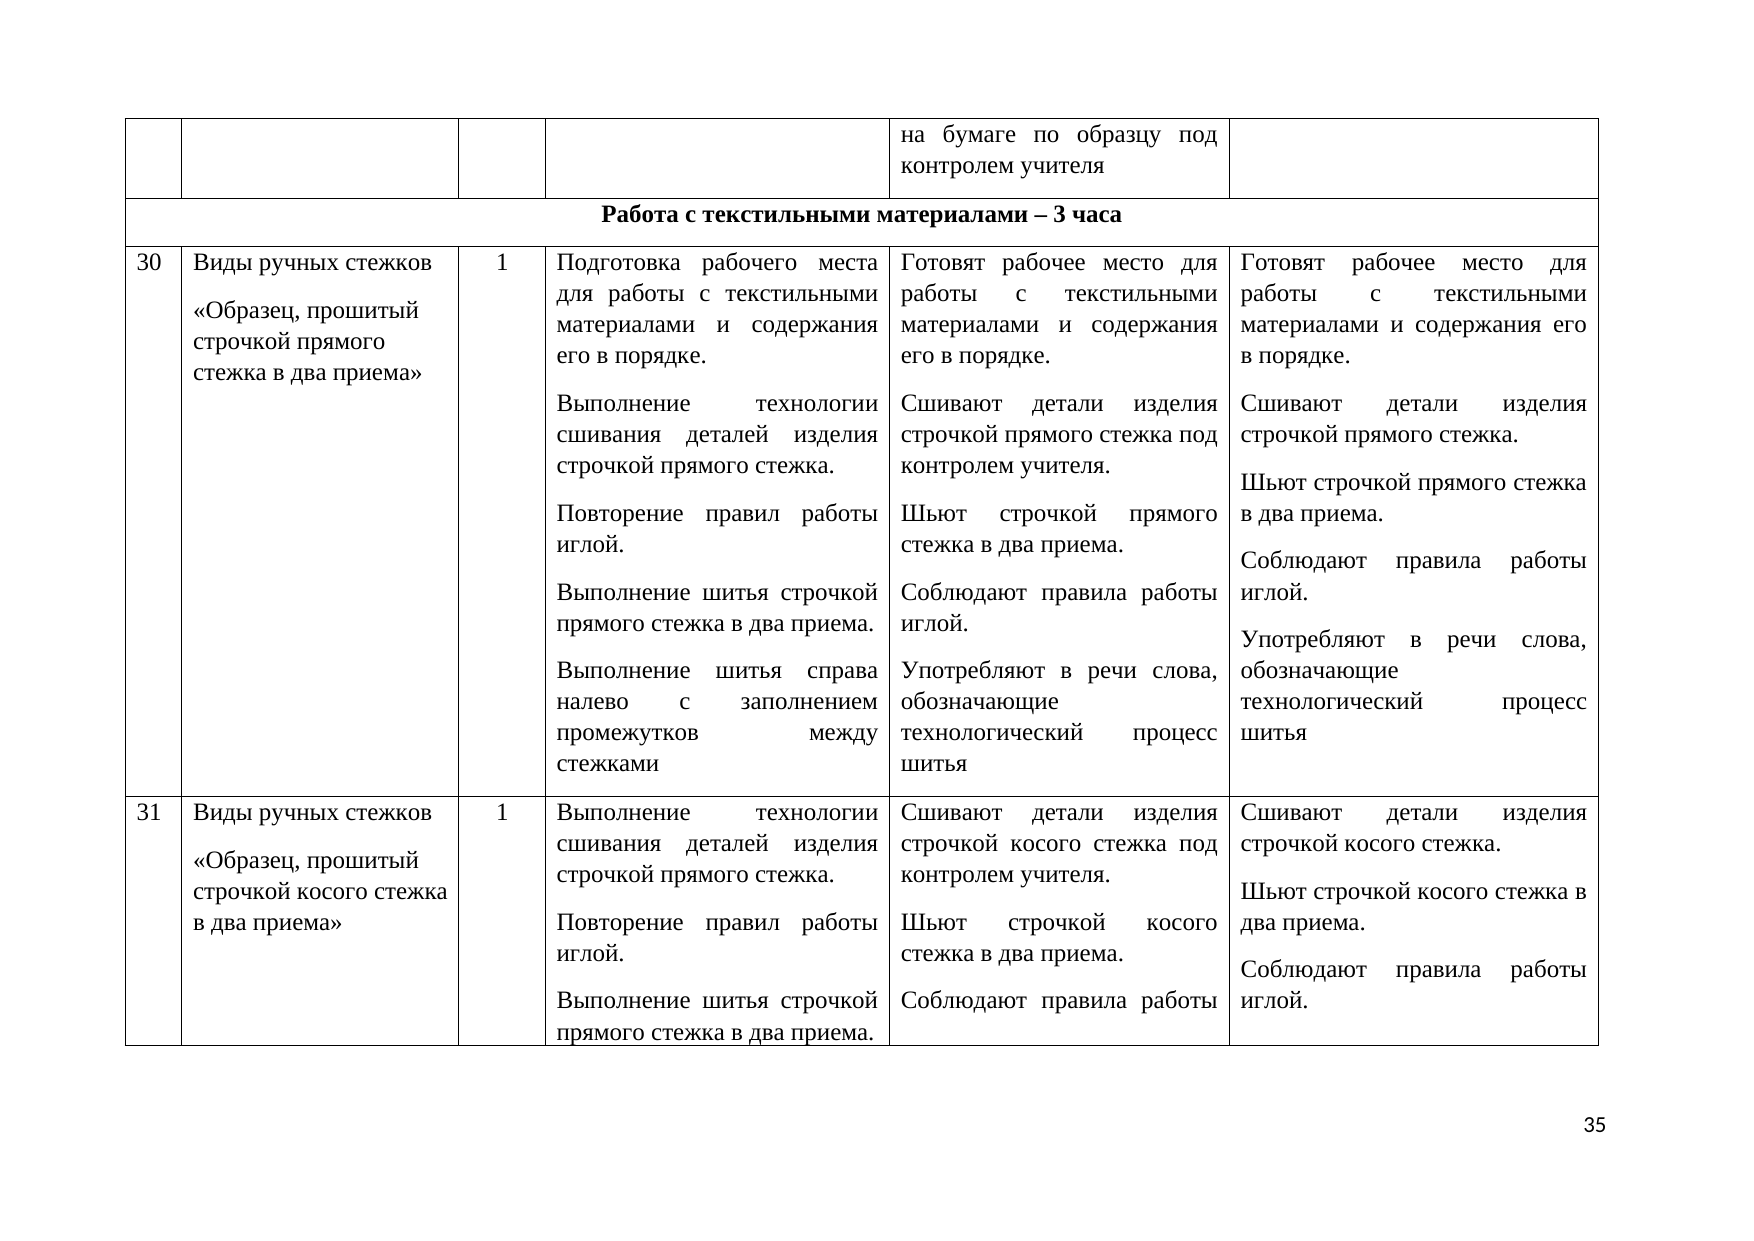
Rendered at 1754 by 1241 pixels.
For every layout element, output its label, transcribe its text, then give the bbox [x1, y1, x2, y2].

table_cell 29 [126, 119, 181, 198]
table_cell 1 [459, 797, 545, 1045]
table_cell Виды ручных стежков «Образец, прошитый строчкой прямого стежка в два приема» [182, 247, 458, 796]
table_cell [182, 797, 458, 1045]
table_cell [1230, 797, 1598, 1045]
table_cell Работа с текстильными материалами – 3 часа [126, 199, 1598, 246]
table_cell 1 [459, 247, 545, 796]
table_cell Подготовка рабочего места для работы с текстильными материалами и содержания его в порядке. Выполнение технологии сшивания деталей изделия строчкой прямого стежка. Повторение правил работы иглой. Выполнение шитья строчкой прямого стежка в два приема. Выполнение шитья справа налево с заполнением промежутков между стежками [546, 247, 889, 796]
table_cell Готовят рабочее место для работы с текстильными материалами и содержания его в порядке. Сшивают детали изделия строчкой прямого стежка под контролем учителя. Шьют строчкой прямого стежка в два приема. Соблюдают правила работы иглой. Употребляют в речи слова, обозначающие технологический процесс шитья [890, 247, 1229, 796]
table_cell 1 [459, 119, 545, 198]
table_cell Готовят рабочее место для работы с текстильными материалами и содержания его в порядке. Сшивают детали изделия строчкой прямого стежка. Шьют строчкой прямого стежка в два приема. Соблюдают правила работы иглой. Употребляют в речи слова, обозначающие технологический процесс шитья [1230, 247, 1598, 796]
table_cell 30 [126, 247, 181, 796]
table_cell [1230, 119, 1598, 198]
table_cell 31 [126, 797, 181, 1045]
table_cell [182, 119, 458, 198]
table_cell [546, 119, 889, 198]
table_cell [890, 119, 1229, 198]
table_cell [546, 797, 889, 1045]
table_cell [890, 797, 1229, 1045]
